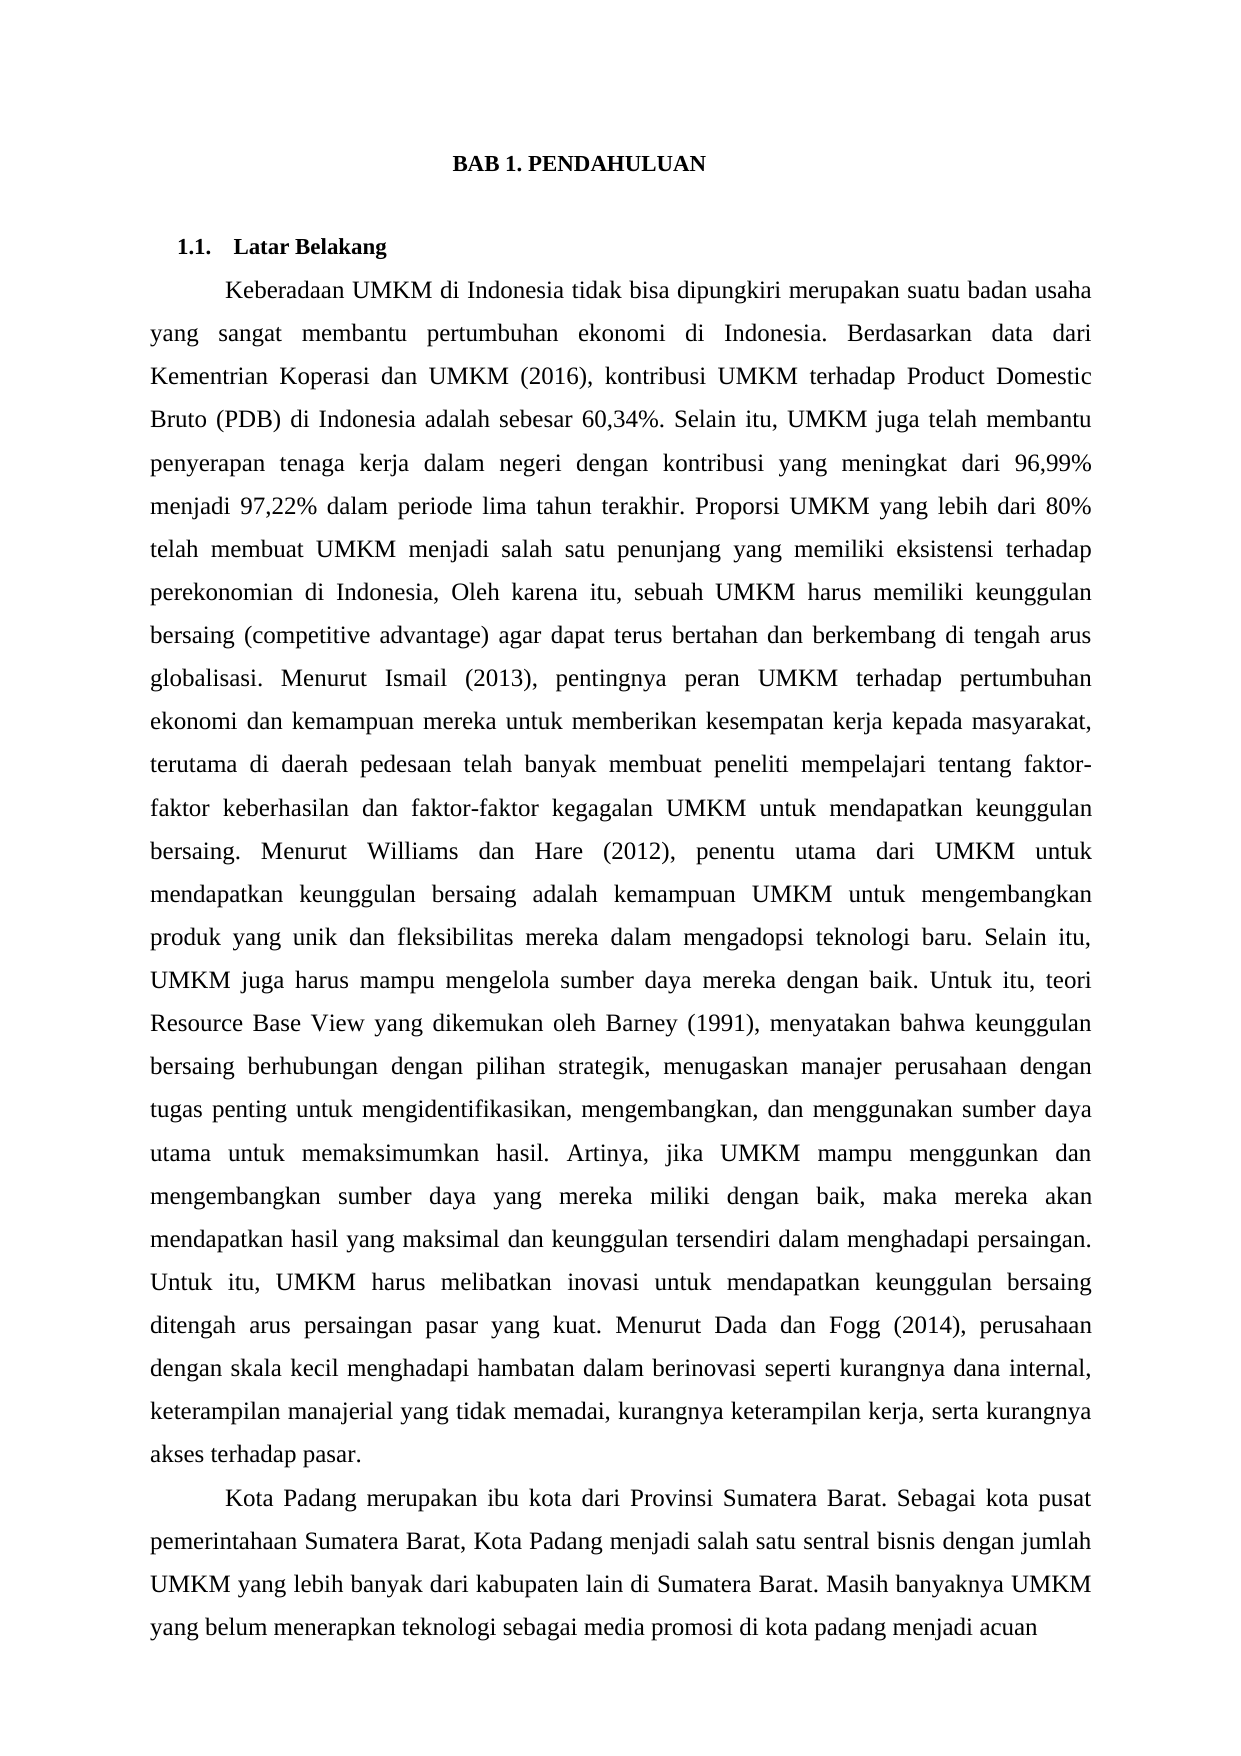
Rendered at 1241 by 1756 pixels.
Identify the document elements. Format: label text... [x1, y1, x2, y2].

text Kota Padang merupakan ibu kota dari Provinsi Sumatera Barat. Sebagai kota pusat pemerintahaan Sumatera Barat, Kota Padang menjadi salah satu sentral bisnis dengan jumlah UMKM yang lebih banyak dari kabupaten lain di Sumatera Barat. Masih banyaknya UMKM yang belum menerapkan teknologi sebagai media promosi di kota padang menjadi acuan [150, 1483, 1092, 1641]
list Latar Belakang [177, 233, 1240, 260]
text Keberadaan UMKM di Indonesia tidak bisa dipungkiri merupakan suatu badan usaha yang sangat membantu pertumbuhan ekonomi di Indonesia. Berdasarkan data dari Kementrian Koperasi dan UMKM (2016), kontribusi UMKM terhadap Product Domestic Bruto (PDB) di Indonesia adalah sebesar 60,34%. Selain itu, UMKM juga telah membantu penyerapan tenaga kerja dalam negeri dengan kontribusi yang meningkat dari 96,99% menjadi 97,22% dalam periode lima tahun terakhir. Proporsi UMKM yang lebih dari 80% telah membuat UMKM menjadi salah satu penunjang yang memiliki eksistensi terhadap perekonomian di Indonesia, Oleh karena itu, sebuah UMKM harus memiliki keunggulan bersaing (competitive advantage) agar dapat terus bertahan dan berkembang di tengah arus globalisasi. Menurut Ismail (2013), pentingnya peran UMKM terhadap pertumbuhan ekonomi dan kemampuan mereka untuk memberikan kesempatan kerja kepada masyarakat, terutama di daerah pedesaan telah banyak membuat peneliti mempelajari tentang faktor- faktor keberhasilan dan faktor-faktor kegagalan UMKM untuk mendapatkan keunggulan bersaing. Menurut Williams dan Hare (2012), penentu utama dari UMKM untuk mendapatkan keunggulan bersaing adalah kemampuan UMKM untuk mengembangkan produk yang unik dan fleksibilitas mereka dalam mengadopsi teknologi baru. Selain itu, UMKM juga harus mampu mengelola sumber daya mereka dengan baik. Untuk itu, teori Resource Base View yang dikemukan oleh Barney (1991), menyatakan bahwa keunggulan bersaing berhubungan dengan pilihan strategik, menugaskan manajer perusahaan dengan tugas penting untuk mengidentifikasikan, mengembangkan, dan menggunakan sumber daya utama untuk memaksimumkan hasil. Artinya, jika UMKM mampu menggunkan dan mengembangkan sumber daya yang mereka miliki dengan baik, maka mereka akan mendapatkan hasil yang maksimal dan keunggulan tersendiri dalam menghadapi persaingan. Untuk itu, UMKM harus melibatkan inovasi untuk mendapatkan keunggulan bersaing ditengah arus persaingan pasar yang kuat. Menurut Dada dan Fogg (2014), perusahaan dengan skala kecil menghadapi hambatan dalam berinovasi seperti kurangnya dana internal, keterampilan manajerial yang tidak memadai, kurangnya keterampilan kerja, serta kurangnya akses terhadap pasar. [150, 275, 1093, 1468]
subtitle BAB 1. PENDAHULUAN [434, 150, 724, 176]
